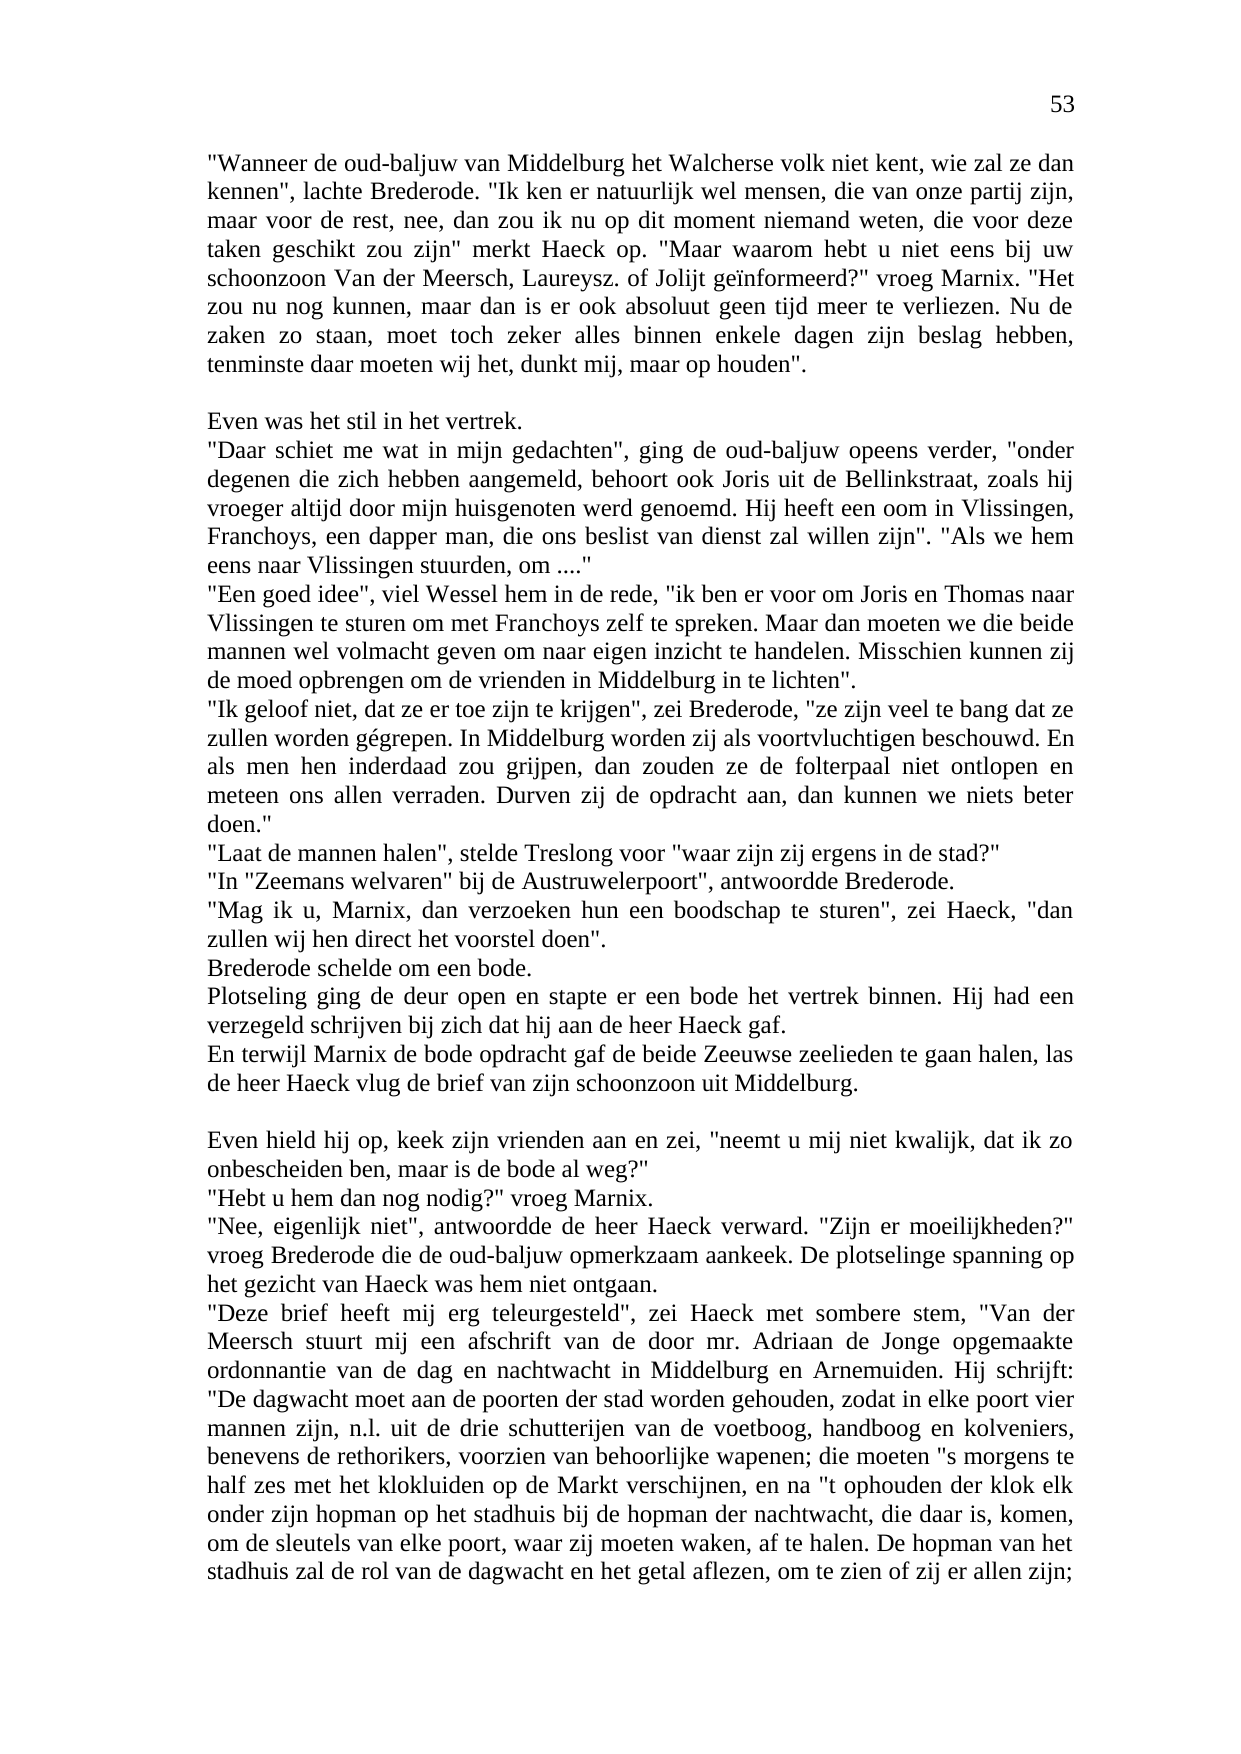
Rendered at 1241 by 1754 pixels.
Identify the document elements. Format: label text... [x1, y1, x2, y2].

text Brederode schelde om een bode. [207, 953, 1075, 981]
text "Mag ik u, Marnix, dan verzoeken hun een boodschap te sturen", zei Haeck, "dan zullen wij hen direct het voorstel doen". [207, 895, 1075, 953]
text Plotseling ging de deur open en stapte er een bode het vertrek binnen. Hij had een verzegeld schrijven bij zich dat hij aan de heer Haeck gaf. [207, 981, 1075, 1039]
text "Ik geloof niet, dat ze er toe zijn te krijgen", zei Brederode, "ze zijn veel te bang dat ze zullen worden gégrepen. In Middelburg worden zij als voortvluchtigen beschouwd. En als men hen inderdaad zou grijpen, dan zouden ze de folterpaal niet ontlopen en meteen ons allen verraden. Durven zij de opdracht aan, dan kunnen we niets beter doen." [207, 694, 1075, 838]
text Even was het stil in het vertrek. [207, 406, 1075, 435]
text "In "Zeemans welvaren" bij de Austruwelerpoort", antwoordde Brederode. [207, 866, 1075, 895]
text "Hebt u hem dan nog nodig?" vroeg Marnix. [207, 1183, 1075, 1211]
text "Laat de mannen halen", stelde Treslong voor "waar zijn zij ergens in de stad?" [207, 838, 1075, 866]
text En terwijl Marnix de bode opdracht gaf de beide Zeeuwse zeelieden te gaan halen, las de heer Haeck vlug de brief van zijn schoonzoon uit Middelburg. [207, 1039, 1075, 1096]
text "Nee, eigenlijk niet", antwoordde de heer Haeck verward. "Zijn er moeilijkheden?" vroeg Brederode die de oud-baljuw opmerkzaam aankeek. De plotselinge spanning op het gezicht van Haeck was hem niet ontgaan. [207, 1211, 1075, 1298]
text "Daar schiet me wat in mijn gedachten", ging de oud-baljuw opeens verder, "onder degenen die zich hebben aangemeld, behoort ook Joris uit de Bellinkstraat, zoals hij vroeger altijd door mijn huisgenoten werd genoemd. Hij heeft een oom in Vlissingen, Franchoys, een dapper man, die ons beslist van dienst zal willen zijn". "Als we hem eens naar Vlissingen stuurden, om ...." [207, 435, 1075, 579]
text Even hield hij op, keek zijn vrienden aan en zei, "neemt u mij niet kwalijk, dat ik zo onbescheiden ben, maar is de bode al weg?" [207, 1125, 1075, 1183]
text "Wanneer de oud-baljuw van Middelburg het Walcherse volk niet kent, wie zal ze dan kennen", lachte Brederode. "Ik ken er natuurlijk wel mensen, die van onze partij zijn, maar voor de rest, nee, dan zou ik nu op dit moment niemand weten, die voor deze taken geschikt zou zijn" merkt Haeck op. "Maar waarom hebt u niet eens bij uw schoonzoon Van der Meersch, Laureysz. of Jolijt geïnformeerd?" vroeg Marnix. "Het zou nu nog kunnen, maar dan is er ook absoluut geen tijd meer te verliezen. Nu de zaken zo staan, moet toch zeker alles binnen enkele dagen zijn beslag hebben, tenminste daar moeten wij het, dunkt mij, maar op houden". [207, 148, 1075, 378]
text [207, 1298, 1075, 1585]
text "Een goed idee", viel Wessel hem in de rede, "ik ben er voor om Joris en Thomas naar Vlissingen te sturen om met Franchoys zelf te spreken. Maar dan moeten we die beide mannen wel volmacht geven om naar eigen inzicht te handelen. Misschien kunnen zij de moed opbrengen om de vrienden in Middelburg in te lichten". [207, 579, 1075, 694]
